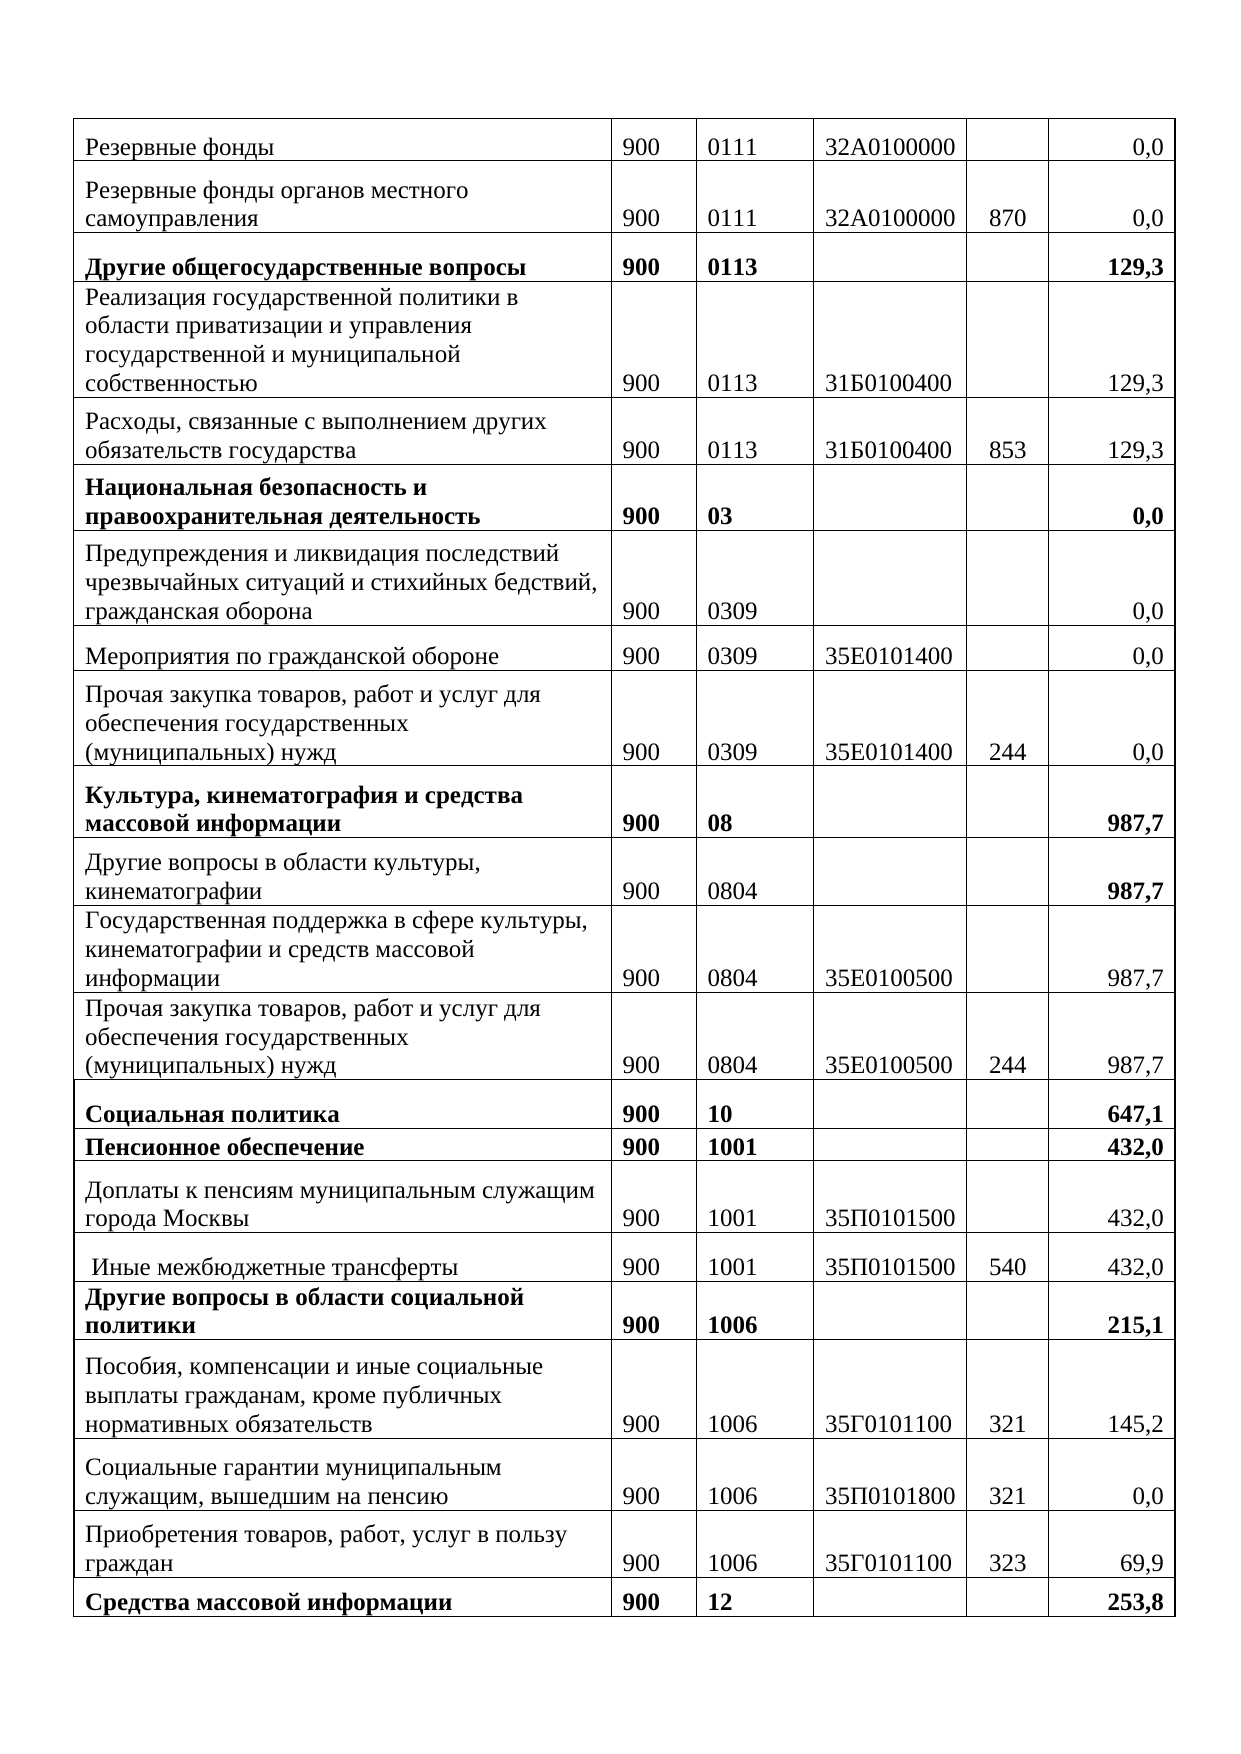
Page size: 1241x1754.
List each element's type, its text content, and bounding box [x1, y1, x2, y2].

table_cell [967, 531, 1048, 625]
table_cell 31Б0100400 [814, 398, 966, 464]
table_cell 0,0 [1049, 671, 1174, 765]
table_cell 253,8 [1049, 1578, 1174, 1616]
table_cell Реализация государственной политики в области приватизации и управления государственной и муниципальной собственностью [74, 282, 611, 397]
table_cell 0804 [697, 993, 813, 1079]
table_cell 35Е0100500 [814, 906, 966, 992]
table_cell [814, 1129, 966, 1160]
table_cell [967, 1282, 1048, 1339]
table_cell 10 [697, 1080, 813, 1127]
table_cell 432,0 [1049, 1233, 1174, 1281]
table_cell 647,1 [1049, 1080, 1174, 1127]
table_cell 0,0 [1049, 465, 1174, 529]
table_cell 900 [612, 1282, 696, 1339]
table_cell 900 [612, 119, 696, 160]
table_cell 32А0100000 [814, 161, 966, 232]
table_cell Прочая закупка товаров, работ и услуг для обеспечения государственных (муниципальных) нужд [74, 993, 611, 1079]
table_cell [967, 766, 1048, 837]
table_cell Мероприятия по гражданской обороне [74, 626, 611, 670]
table_cell 1006 [697, 1340, 813, 1438]
table_cell 0,0 [1049, 119, 1174, 160]
table_cell 900 [612, 282, 696, 397]
table_cell [967, 838, 1048, 904]
table_cell 35П0101500 [814, 1233, 966, 1281]
table_cell 540 [967, 1233, 1048, 1281]
table_cell 32А0100000 [814, 119, 966, 160]
table_cell 432,0 [1049, 1129, 1174, 1160]
table_cell 35Е0100500 [814, 993, 966, 1079]
table_cell Резервные фонды [74, 119, 611, 160]
table_cell 0309 [697, 671, 813, 765]
table_cell Социальная политика [75, 1080, 611, 1127]
table_cell 129,3 [1049, 282, 1174, 397]
table_cell 12 [697, 1578, 813, 1616]
table_cell 900 [612, 233, 696, 281]
table_cell [814, 531, 966, 625]
table_cell 987,7 [1049, 906, 1174, 992]
table_cell 35П0101800 [814, 1439, 966, 1509]
table_cell 35Е0101400 [814, 626, 966, 670]
table_cell 129,3 [1049, 398, 1174, 464]
table_cell [967, 119, 1048, 160]
table_cell Расходы, связанные с выполнением других обязательств государства [74, 398, 611, 464]
table_cell [967, 282, 1048, 397]
table_cell [814, 1282, 966, 1339]
table_cell Предупреждения и ликвидация последствий чрезвычайных ситуаций и стихийных бедствий, гражданская оборона [74, 531, 611, 625]
table_cell 35Е0101400 [814, 671, 966, 765]
table_cell 900 [612, 1578, 696, 1616]
table_cell 244 [967, 993, 1048, 1079]
table_cell [814, 1080, 966, 1127]
table_cell 900 [612, 838, 696, 904]
table_cell [967, 906, 1048, 992]
table_cell 900 [612, 1080, 696, 1127]
table_cell Приобретения товаров, работ, услуг в пользу граждан [75, 1511, 611, 1577]
table_cell 900 [612, 161, 696, 232]
table_cell 244 [967, 671, 1048, 765]
table_cell 900 [612, 626, 696, 670]
table_cell 215,1 [1049, 1282, 1174, 1339]
table_cell 987,7 [1049, 838, 1174, 904]
table_cell 900 [612, 1511, 696, 1577]
table_cell Иные межбюджетные трансферты [75, 1233, 611, 1281]
table_cell 1001 [697, 1161, 813, 1232]
table_cell 35П0101500 [814, 1161, 966, 1232]
table_cell Другие общегосударственные вопросы [74, 233, 611, 281]
table_cell Средства массовой информации [74, 1578, 611, 1616]
table_cell 987,7 [1049, 766, 1174, 837]
table_cell 0,0 [1049, 531, 1174, 625]
table_cell [814, 766, 966, 837]
table_cell 0309 [697, 531, 813, 625]
table_cell 900 [612, 398, 696, 464]
table_cell 69,9 [1049, 1511, 1174, 1577]
table_cell 1006 [697, 1439, 813, 1509]
table_cell 0804 [697, 838, 813, 904]
table_cell [967, 1578, 1048, 1616]
table_cell [814, 838, 966, 904]
table_cell Государственная поддержка в сфере культуры, кинематографии и средств массовой информации [74, 906, 611, 992]
table_cell 321 [967, 1340, 1048, 1438]
table_cell [967, 233, 1048, 281]
table_cell 129,3 [1049, 233, 1174, 281]
table_cell 432,0 [1049, 1161, 1174, 1232]
table_cell 0309 [697, 626, 813, 670]
table_cell [814, 233, 966, 281]
table_cell Доплаты к пенсиям муниципальным служащим города Москвы [75, 1161, 611, 1232]
table_cell 323 [967, 1511, 1048, 1577]
table_cell 853 [967, 398, 1048, 464]
table_cell Социальные гарантии муниципальным служащим, вышедшим на пенсию [75, 1439, 611, 1509]
table_cell 900 [612, 1340, 696, 1438]
table_cell Другие вопросы в области социальной политики [75, 1282, 611, 1339]
table_cell [967, 626, 1048, 670]
table_cell 900 [612, 531, 696, 625]
table_cell 1001 [697, 1233, 813, 1281]
table_cell 0804 [697, 906, 813, 992]
table_cell [967, 465, 1048, 529]
table_cell 900 [612, 906, 696, 992]
table_cell 900 [612, 1161, 696, 1232]
table_cell [967, 1080, 1048, 1127]
table_cell 1006 [697, 1511, 813, 1577]
table_cell 0113 [697, 282, 813, 397]
table_cell Пособия, компенсации и иные социальные выплаты гражданам, кроме публичных нормативных обязательств [75, 1340, 611, 1438]
table_cell 900 [612, 766, 696, 837]
table_cell 31Б0100400 [814, 282, 966, 397]
table_cell 1006 [697, 1282, 813, 1339]
table_cell 0111 [697, 119, 813, 160]
table_cell 900 [612, 1129, 696, 1160]
table_cell [814, 465, 966, 529]
table_cell Культура, кинематография и средства массовой информации [74, 766, 611, 837]
table_cell Резервные фонды органов местного самоуправления [74, 161, 611, 232]
table_cell 900 [612, 671, 696, 765]
table_cell 0113 [697, 233, 813, 281]
table_cell 900 [612, 465, 696, 529]
table_cell 987,7 [1049, 993, 1174, 1079]
table_cell 35Г0101100 [814, 1340, 966, 1438]
table_cell 145,2 [1049, 1340, 1174, 1438]
table_cell Другие вопросы в области культуры, кинематографии [74, 838, 611, 904]
table_cell 0113 [697, 398, 813, 464]
table_cell [814, 1578, 966, 1616]
table_cell 0111 [697, 161, 813, 232]
table_cell Пенсионное обеспечение [75, 1129, 611, 1160]
table_cell 900 [612, 993, 696, 1079]
table_cell 0,0 [1049, 626, 1174, 670]
table_cell 0,0 [1049, 161, 1174, 232]
table_cell 321 [967, 1439, 1048, 1509]
table_cell 03 [697, 465, 813, 529]
table_cell 900 [612, 1439, 696, 1509]
table_cell 870 [967, 161, 1048, 232]
table_cell Национальная безопасность и правоохранительная деятельность [74, 465, 611, 529]
table_cell 1001 [697, 1129, 813, 1160]
table_cell 900 [612, 1233, 696, 1281]
table_cell Прочая закупка товаров, работ и услуг для обеспечения государственных (муниципальных) нужд [74, 671, 611, 765]
table_cell [967, 1161, 1048, 1232]
table_cell [967, 1129, 1048, 1160]
table_cell 35Г0101100 [814, 1511, 966, 1577]
table_cell 0,0 [1049, 1439, 1174, 1509]
table_cell 08 [697, 766, 813, 837]
